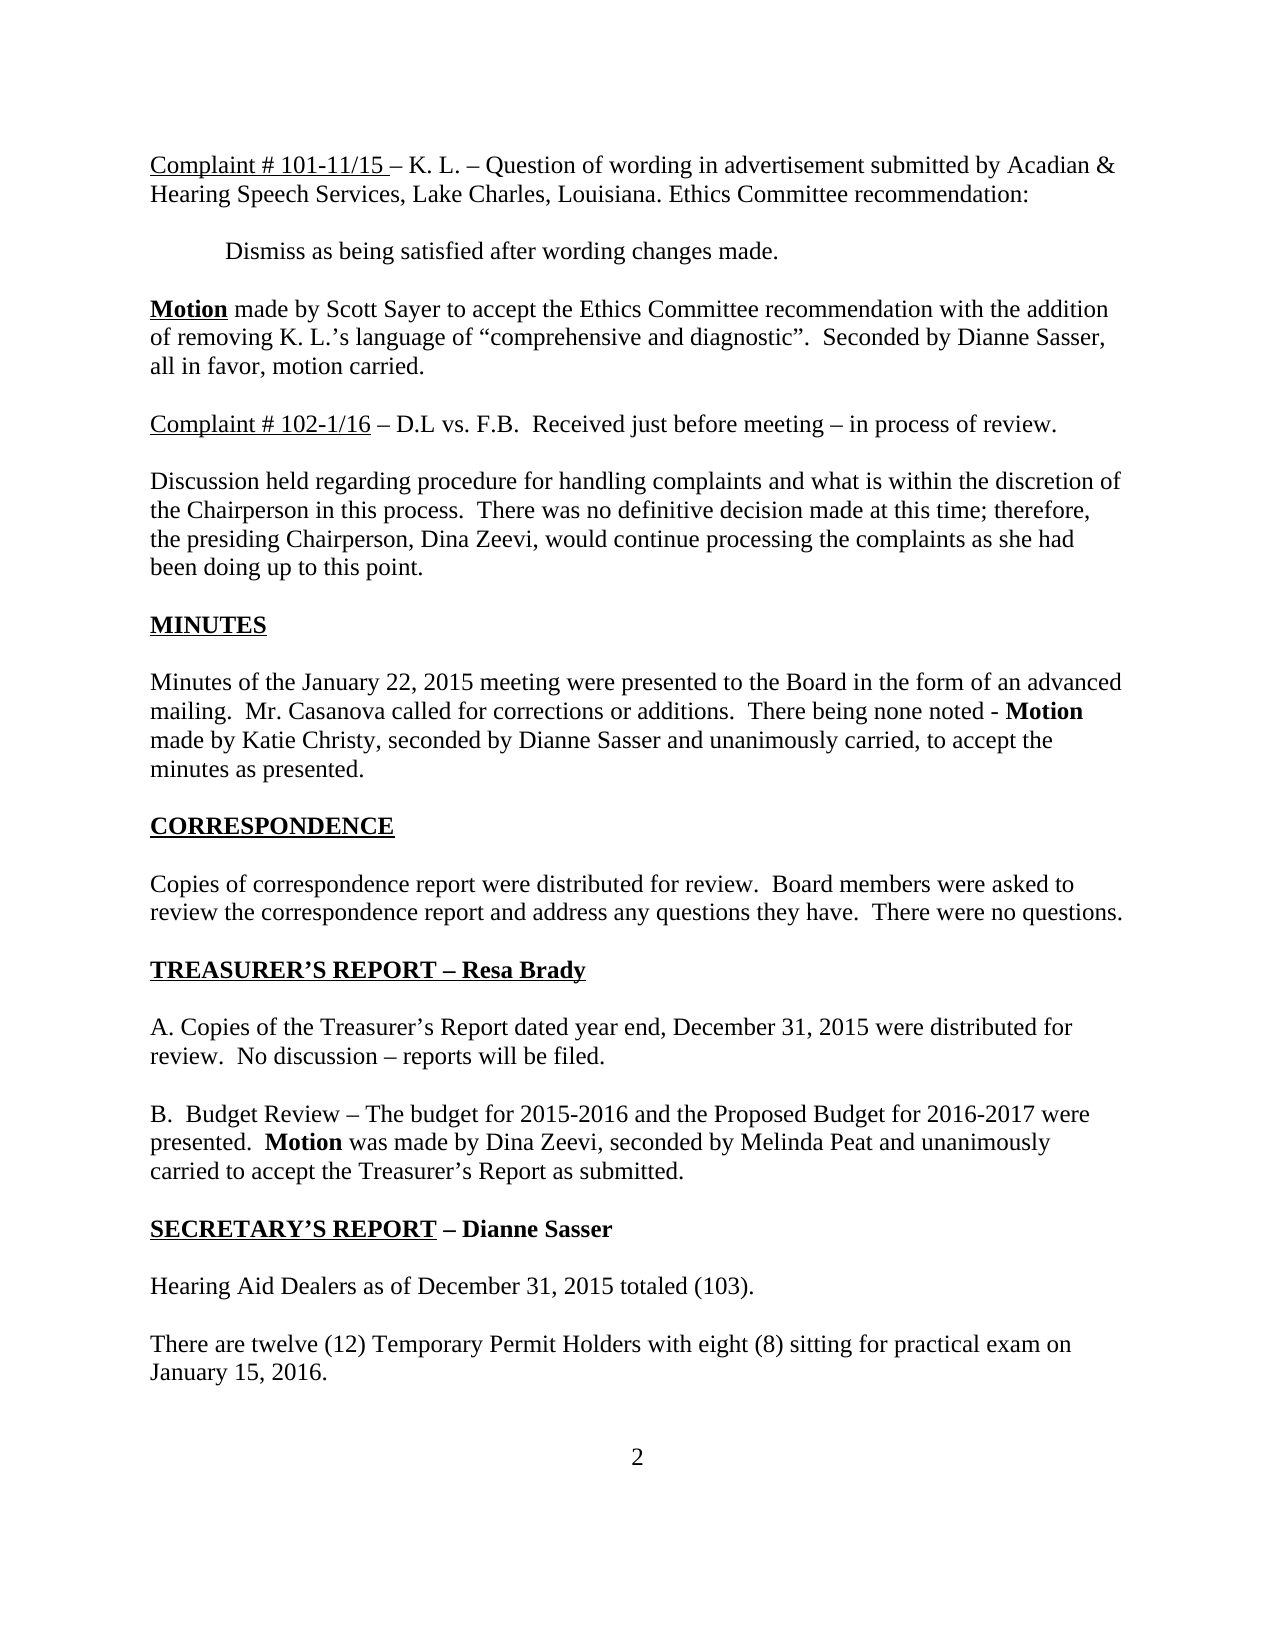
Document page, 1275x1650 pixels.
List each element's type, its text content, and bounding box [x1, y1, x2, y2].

text Discussion held regarding procedure for handling complaints and what is within the discretion of the Chairperson in this process. There was no definitive decision made at this time; therefore, the presiding Chairperson, Dina Zeevi, would continue processing the complaints as she had been doing up to this point. [150, 466, 1125, 581]
text Minutes of the January 22, 2015 meeting were presented to the Board in the form of an advanced mailing. Mr. Casanova called for corrections or additions. There being none noted - Motion made by Katie Christy, seconded by Dianne Sasser and unanimously carried, to accept the minutes as presented. [150, 667, 1125, 782]
text CORRESPONDENCE [150, 811, 1125, 840]
text Complaint # 102-1/16 – D.L vs. F.B. Received just before meeting – in process of review. [150, 409, 1125, 437]
text MINUTES [150, 610, 1125, 639]
text B. Budget Review – The budget for 2015-2016 and the Proposed Budget for 2016-2017 were presented. Motion was made by Dina Zeevi, seconded by Melinda Peat and unanimously carried to accept the Treasurer’s Report as submitted. [150, 1099, 1125, 1185]
text Motion made by Scott Sayer to accept the Ethics Committee recommendation with the addition of removing K. L.’s language of “comprehensive and diagnostic”. Seconded by Dianne Sasser, all in favor, motion carried. [150, 294, 1125, 380]
text Hearing Aid Dealers as of December 31, 2015 totaled (103). [150, 1271, 1125, 1300]
text A. Copies of the Treasurer’s Report dated year end, December 31, 2015 were distributed for review. No discussion – reports will be filed. [150, 1012, 1125, 1070]
text There are twelve (12) Temporary Permit Holders with eight (8) sitting for practical exam on January 15, 2016. [150, 1329, 1125, 1386]
text Complaint # 101-11/15 – K. L. – Question of wording in advertisement submitted by Acadian & Hearing Speech Services, Lake Charles, Louisiana. Ethics Committee recommendation: [150, 150, 1125, 207]
text Copies of correspondence report were distributed for review. Board members were asked to review the correspondence report and address any questions they have. There were no questions. [150, 869, 1125, 926]
text TREASURER’S REPORT – Resa Brady [150, 955, 1125, 984]
text SECRETARY’S REPORT – Dianne Sasser [150, 1214, 1125, 1242]
text Dismiss as being satisfied after wording changes made. [150, 236, 1125, 265]
